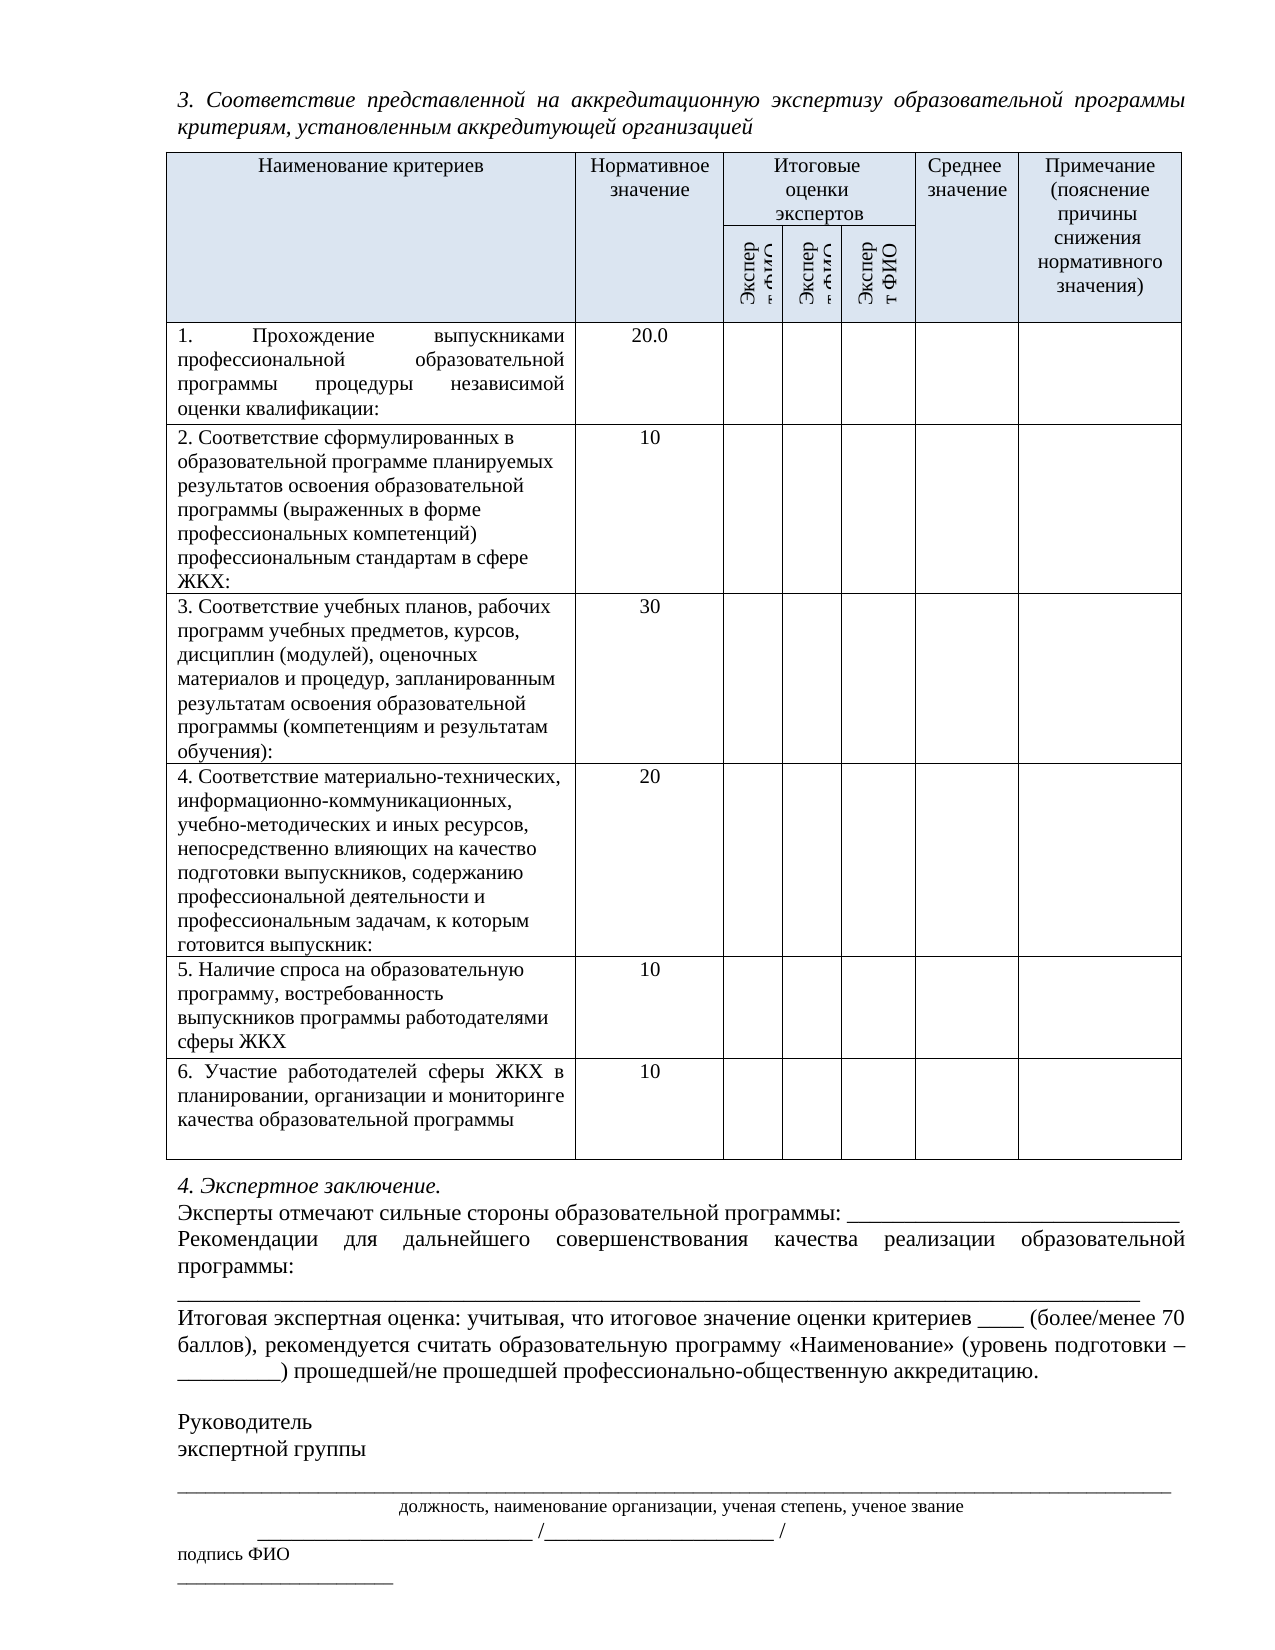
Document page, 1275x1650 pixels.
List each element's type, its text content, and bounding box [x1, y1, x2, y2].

table_cell [724, 1059, 782, 1159]
table_cell [1019, 323, 1181, 424]
table_cell 3. Соответствие учебных планов, рабочих программ учебных предметов, курсов, дисциплин (модулей), оценочных материалов и процедур, запланированным результатам освоения образовательной программы (компетенциям и результатам обучения): [167, 594, 575, 763]
table_cell [724, 957, 782, 1058]
table_cell [916, 1059, 1018, 1159]
table_cell [783, 764, 841, 956]
text должность, наименование организации, ученая степень, ученое звание [177, 1495, 1186, 1517]
text 4. Экспертное заключение. [177, 1173, 1186, 1199]
table_header Наименование критериев [167, 153, 575, 322]
text Руководитель экспертной группы [177, 1408, 1186, 1461]
table_cell [1019, 425, 1181, 593]
table_header Нормативное значение [576, 153, 723, 322]
table_cell 30 [576, 594, 723, 763]
table_cell 2. Соответствие сформулированных в образовательной программе планируемых результатов освоения образовательной программы (выраженных в форме профессиональных компетенций) профессиональным стандартам в сфере ЖКХ: [167, 425, 575, 593]
table_cell [1019, 764, 1181, 956]
text Эксперты отмечают сильные стороны образовательной программы: _____________________________ [177, 1199, 1186, 1225]
table_cell [916, 957, 1018, 1058]
table_cell [783, 957, 841, 1058]
table_cell [783, 594, 841, 763]
table_cell [1019, 594, 1181, 763]
table_cell [724, 594, 782, 763]
table_cell 20 [576, 764, 723, 956]
table_cell [916, 764, 1018, 956]
text ________________________ /____________________ / [177, 1517, 1186, 1543]
table_cell [783, 1059, 841, 1159]
table_cell Эксперт ФИО [842, 226, 915, 322]
table_cell 10 [576, 957, 723, 1058]
table_cell [783, 323, 841, 424]
text _______________________ [177, 1565, 1186, 1586]
text Итоговая экспертная оценка: учитывая, что итоговое значение оценки критериев ____ (более/менее 70 баллов), рекомендуется считать образовательную программу «Наименование» (уровень подготовки ‒ _________) прошедшей/не прошедшей профессионально-общественную аккредитацию. [177, 1304, 1186, 1383]
table_cell [783, 425, 841, 593]
table_cell [842, 957, 915, 1058]
table_cell 4. Соответствие материально-технических, информационно-коммуникационных, учебно-методических и иных ресурсов, непосредственно влияющих на качество подготовки выпускников, содержанию профессиональной деятельности и профессиональным задачам, к которым готовится выпускник: [167, 764, 575, 956]
table_cell [842, 323, 915, 424]
text Рекомендации для дальнейшего совершенствования качества реализации образовательной программы: ____________________________________________________________________________________ [177, 1225, 1186, 1304]
table_cell 10 [576, 1059, 723, 1159]
table_header Примечание (пояснение причины снижения нормативного значения) [1019, 153, 1181, 322]
table_cell [724, 425, 782, 593]
table_header Итоговые оценки экспертов [724, 153, 915, 225]
table_cell 6. Участие работодателей сферы ЖКХ в планировании, организации и мониторинге качества образовательной программы [167, 1059, 575, 1159]
table_cell 5. Наличие спроса на образовательную программу, востребованность выпускников программы работодателями сферы ЖКХ [167, 957, 575, 1058]
table_cell 20.0 [576, 323, 723, 424]
table_cell [724, 764, 782, 956]
table_cell [916, 323, 1018, 424]
table_cell [842, 1059, 915, 1159]
table_cell [724, 323, 782, 424]
table_cell [842, 764, 915, 956]
text 3. Соответствие представленной на аккредитационную экспертизу образовательной программы критериям, установленным аккредитующей организацией [177, 86, 1186, 139]
table_cell [842, 425, 915, 593]
table_cell Эксперт ФИО [724, 226, 782, 322]
table_cell Эксперт ФИО [783, 226, 841, 322]
table_cell [916, 594, 1018, 763]
table_cell 10 [576, 425, 723, 593]
table_cell [916, 425, 1018, 593]
table_cell 1. Прохождение выпускниками профессиональной образовательной программы процедуры независимой оценки квалификации: [167, 323, 575, 424]
table_cell [842, 594, 915, 763]
text подпись ФИО [177, 1543, 1186, 1565]
table_header Среднее значение [916, 153, 1018, 322]
text __________________________________________________________________________________________________________ [177, 1474, 1186, 1495]
table_cell [1019, 957, 1181, 1058]
table_cell [1019, 1059, 1181, 1159]
